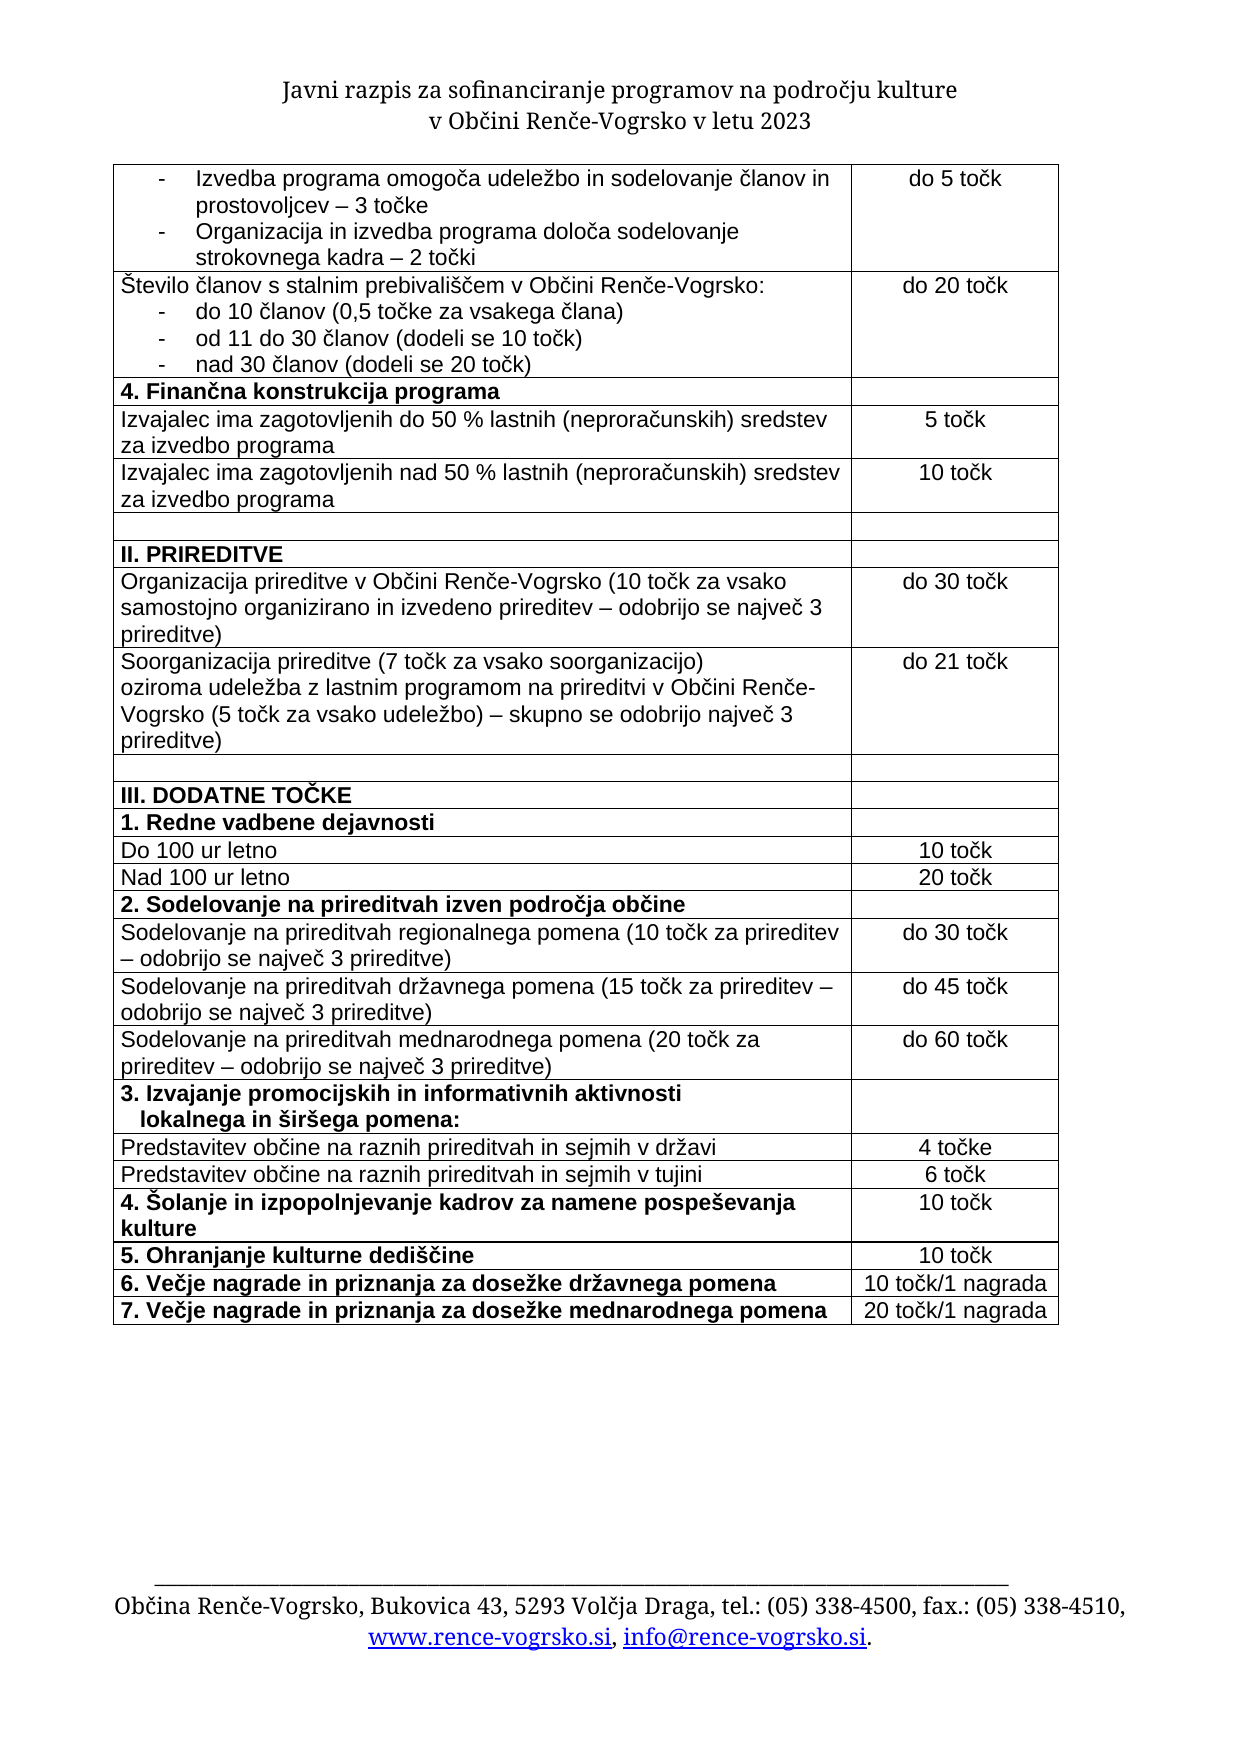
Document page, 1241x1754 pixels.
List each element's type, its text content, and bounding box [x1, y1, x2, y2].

table_cell 10 točk [852, 459, 1058, 512]
table_cell [852, 513, 1058, 539]
table_cell Izvedba programa omogoča udeležbo in sodelovanje članov in prostovoljcev – 3 točke Organizacija in izvedba programa določa sodelovanje strokovnega kadra – 2 točki [114, 165, 851, 271]
table_cell 5. Ohranjanje kulturne dediščine [114, 1243, 851, 1269]
table_cell [852, 378, 1058, 404]
table_cell 6 točk [852, 1161, 1058, 1188]
table_cell [852, 782, 1058, 808]
table_cell [114, 513, 851, 539]
table_cell [852, 541, 1058, 567]
table_cell 7. Večje nagrade in priznanja za dosežke mednarodnega pomena [114, 1297, 851, 1323]
table_cell do 45 točk [852, 973, 1058, 1025]
table_cell 3. Izvajanje promocijskih in informativnih aktivnosti lokalnega in širšega pomena: [114, 1080, 851, 1133]
table_cell 10 točk [852, 1243, 1058, 1269]
table_cell 20 točk [852, 864, 1058, 890]
table_cell do 30 točk [852, 568, 1058, 647]
table_cell Predstavitev občine na raznih prireditvah in sejmih v tujini [114, 1161, 851, 1188]
table_cell do 30 točk [852, 919, 1058, 972]
table_cell Sodelovanje na prireditvah mednarodnega pomena (20 točk za prireditev – odobrijo se največ 3 prireditve) [114, 1026, 851, 1079]
table_cell [852, 755, 1058, 781]
table_cell do 20 točk [852, 272, 1058, 377]
table_cell Soorganizacija prireditve (7 točk za vsako soorganizacijo) oziroma udeležba z lastnim programom na prireditvi v Občini Renče-Vogrsko (5 točk za vsako udeležbo) – skupno se odobrijo največ 3 prireditve) [114, 648, 851, 753]
table_cell 10 točk/1 nagrada [852, 1270, 1058, 1296]
table_cell 4 točke [852, 1134, 1058, 1160]
table_cell Sodelovanje na prireditvah regionalnega pomena (10 točk za prireditev – odobrijo se največ 3 prireditve) [114, 919, 851, 972]
table_cell Predstavitev občine na raznih prireditvah in sejmih v državi [114, 1134, 851, 1160]
table_cell 2. Sodelovanje na prireditvah izven področja občine [114, 891, 851, 918]
table_cell [852, 891, 1058, 918]
table_cell Do 100 ur letno [114, 837, 851, 863]
table_cell 20 točk/1 nagrada [852, 1297, 1058, 1323]
table_cell Nad 100 ur letno [114, 864, 851, 890]
table_cell [852, 809, 1058, 836]
table_cell Izvajalec ima zagotovljenih do 50 % lastnih (neproračunskih) sredstev za izvedbo programa [114, 406, 851, 458]
table_cell do 21 točk [852, 648, 1058, 753]
table_cell 6. Večje nagrade in priznanja za dosežke državnega pomena [114, 1270, 851, 1296]
table_cell [852, 1080, 1058, 1133]
table_cell Sodelovanje na prireditvah državnega pomena (15 točk za prireditev – odobrijo se največ 3 prireditve) [114, 973, 851, 1025]
table_cell 5 točk [852, 406, 1058, 458]
table_cell II. PRIREDITVE [114, 541, 851, 567]
table_cell do 60 točk [852, 1026, 1058, 1079]
table_cell 10 točk [852, 1189, 1058, 1241]
table_cell 4. Šolanje in izpopolnjevanje kadrov za namene pospeševanja kulture [114, 1189, 851, 1241]
table_cell Število članov s stalnim prebivališčem v Občini Renče-Vogrsko: do 10 članov (0,5 točke za vsakega člana) od 11 do 30 članov (dodeli se 10 točk) nad 30 članov (dodeli se 20 točk) [114, 272, 851, 377]
table_cell Izvajalec ima zagotovljenih nad 50 % lastnih (neproračunskih) sredstev za izvedbo programa [114, 459, 851, 512]
table_cell 10 točk [852, 837, 1058, 863]
table_cell 1. Redne vadbene dejavnosti [114, 809, 851, 836]
table_cell III. DODATNE TOČKE [114, 782, 851, 808]
table_cell [114, 755, 851, 781]
table_cell 4. Finančna konstrukcija programa [114, 378, 851, 404]
table_cell do 5 točk [852, 165, 1058, 271]
table_cell Organizacija prireditve v Občini Renče-Vogrsko (10 točk za vsako samostojno organizirano in izvedeno prireditev – odobrijo se največ 3 prireditve) [114, 568, 851, 647]
